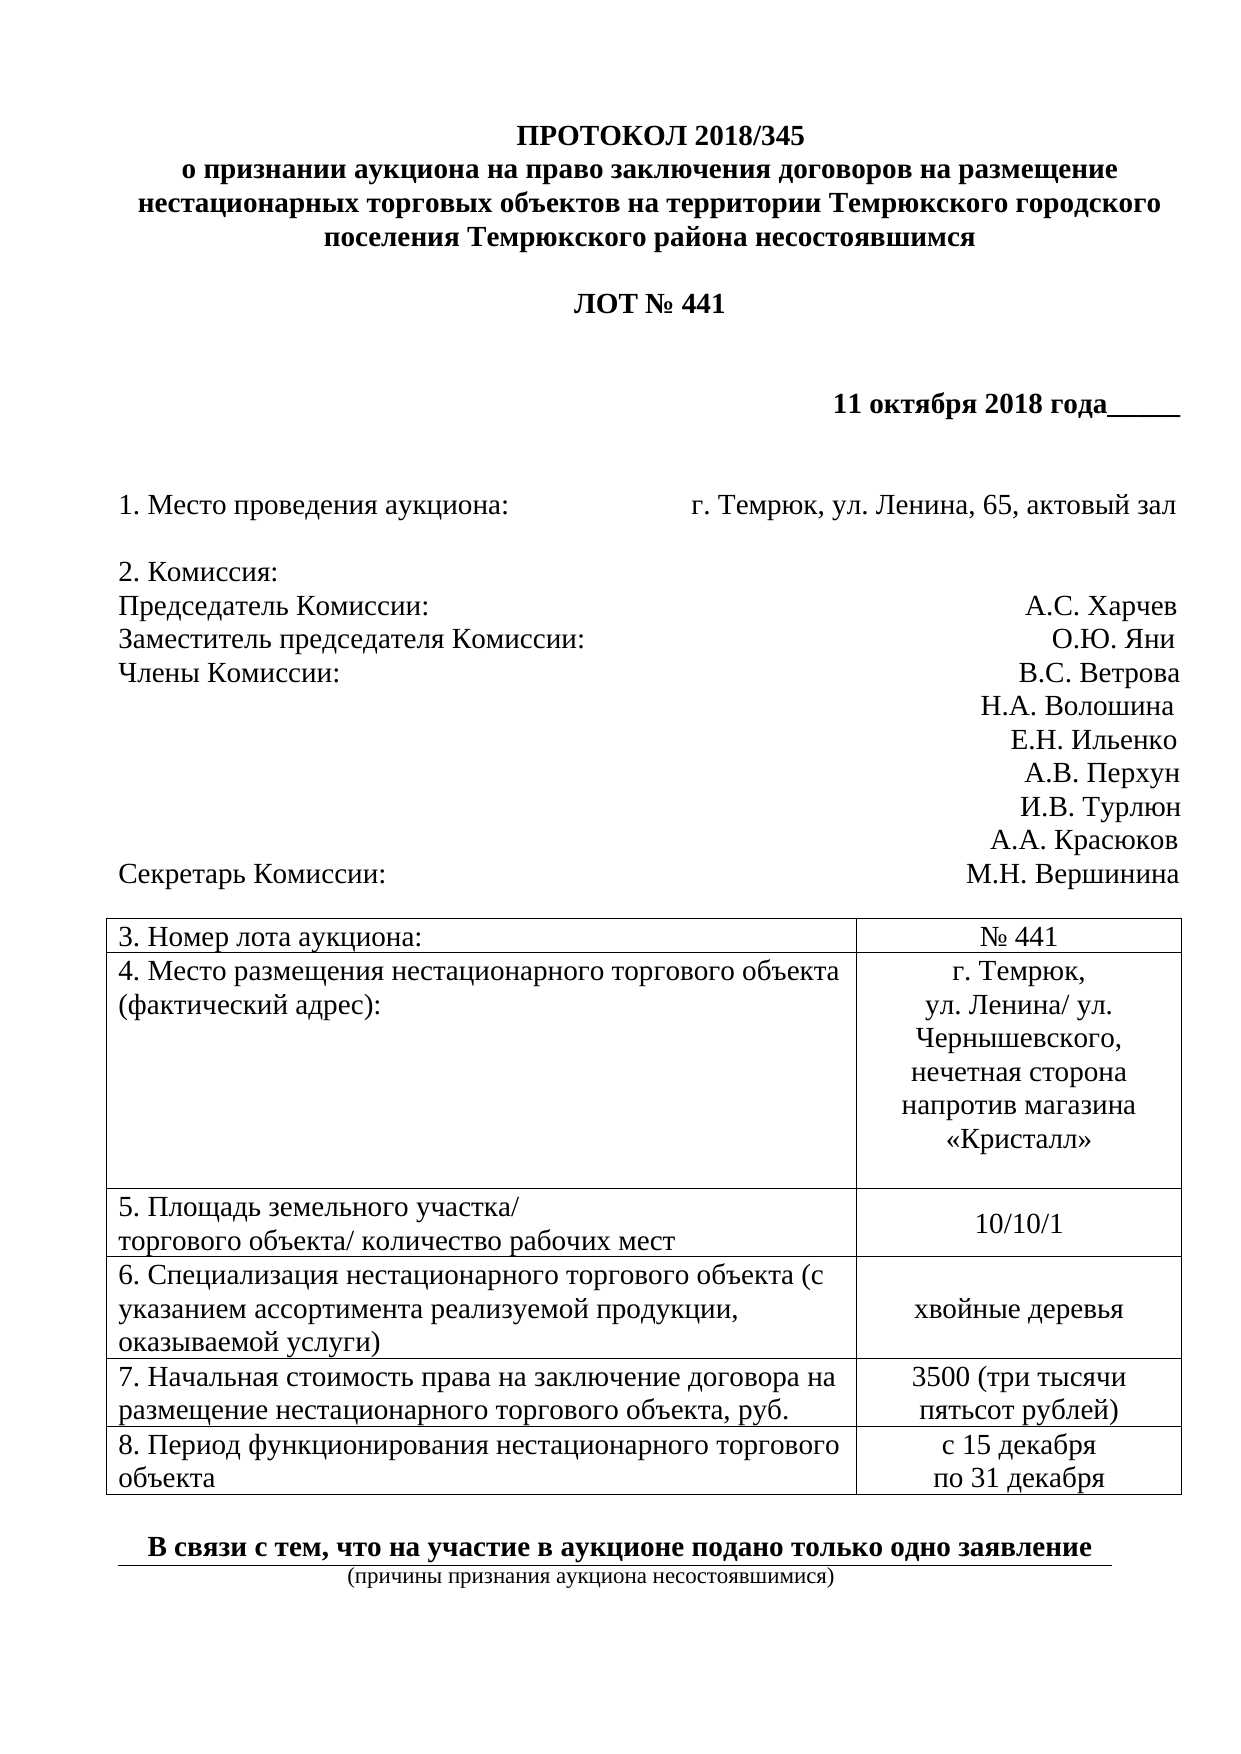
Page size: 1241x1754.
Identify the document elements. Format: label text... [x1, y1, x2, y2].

title ПРОТОКОЛ 2018/345 [118, 118, 1181, 152]
text о признании аукциона на право заключения договоров на размещение нестационарных торговых объектов на территории Темрюкского городского поселения Темрюкского района несостоявшимся [118, 152, 1181, 252]
table_cell 4. Место размещения нестационарного торгового объекта (фактический адрес): [107, 953, 856, 1188]
table_cell 3500 (три тысячи пятьсот рублей) [857, 1359, 1181, 1426]
text Н.А. Волошина [929, 688, 1181, 722]
table_header 3. Номер лота аукциона: [107, 919, 856, 952]
table_cell 7. Начальная стоимость права на заключение договора на размещение нестационарного торгового объекта, руб. [107, 1359, 856, 1426]
text 11 октября 2018 года_____ [118, 386, 1181, 453]
table_cell 6. Специализация нестационарного торгового объекта (с указанием ассортимента реализуемой продукции, оказываемой услуги) [107, 1257, 856, 1358]
text Заместитель председателя Комиссии: О.Ю. Яни [118, 621, 1181, 655]
text (причины признания аукциона несостоявшимися) [118, 1562, 1181, 1588]
text Члены Комиссии: В.С. Ветрова [118, 655, 1181, 688]
table_cell 10/10/1 [857, 1189, 1181, 1256]
text А.А. Красюков [118, 822, 1181, 856]
table_cell с 15 декабря по 31 декабря [857, 1427, 1181, 1494]
text ЛОТ № 441 [118, 286, 1181, 319]
table_cell г. Темрюк, ул. Ленина/ ул. Чернышевского, нечетная сторона напротив магазина «Кристалл» [857, 953, 1181, 1188]
table_cell хвойные деревья [857, 1257, 1181, 1358]
text А.В. Перхун [634, 755, 1181, 789]
text Секретарь Комиссии: М.Н. Вершинина [118, 856, 1181, 889]
text 2. Комиссия: [118, 554, 1181, 588]
table_header № 441 [857, 919, 1181, 952]
table_cell 8. Период функционирования нестационарного торгового объекта [107, 1427, 856, 1494]
text 1. Место проведения аукциона: г. Темрюк, ул. Ленина, 65, актовый зал [118, 487, 1181, 521]
text В связи с тем, что на участие в аукционе подано только одно заявление [118, 1529, 1181, 1562]
text Председатель Комиссии: А.С. Харчев [118, 588, 1181, 621]
table_cell 5. Площадь земельного участка/ торгового объекта/ количество рабочих мест [107, 1189, 856, 1256]
text Е.Н. Ильенко [929, 722, 1181, 755]
text И.В. Турлюн [118, 789, 1181, 822]
